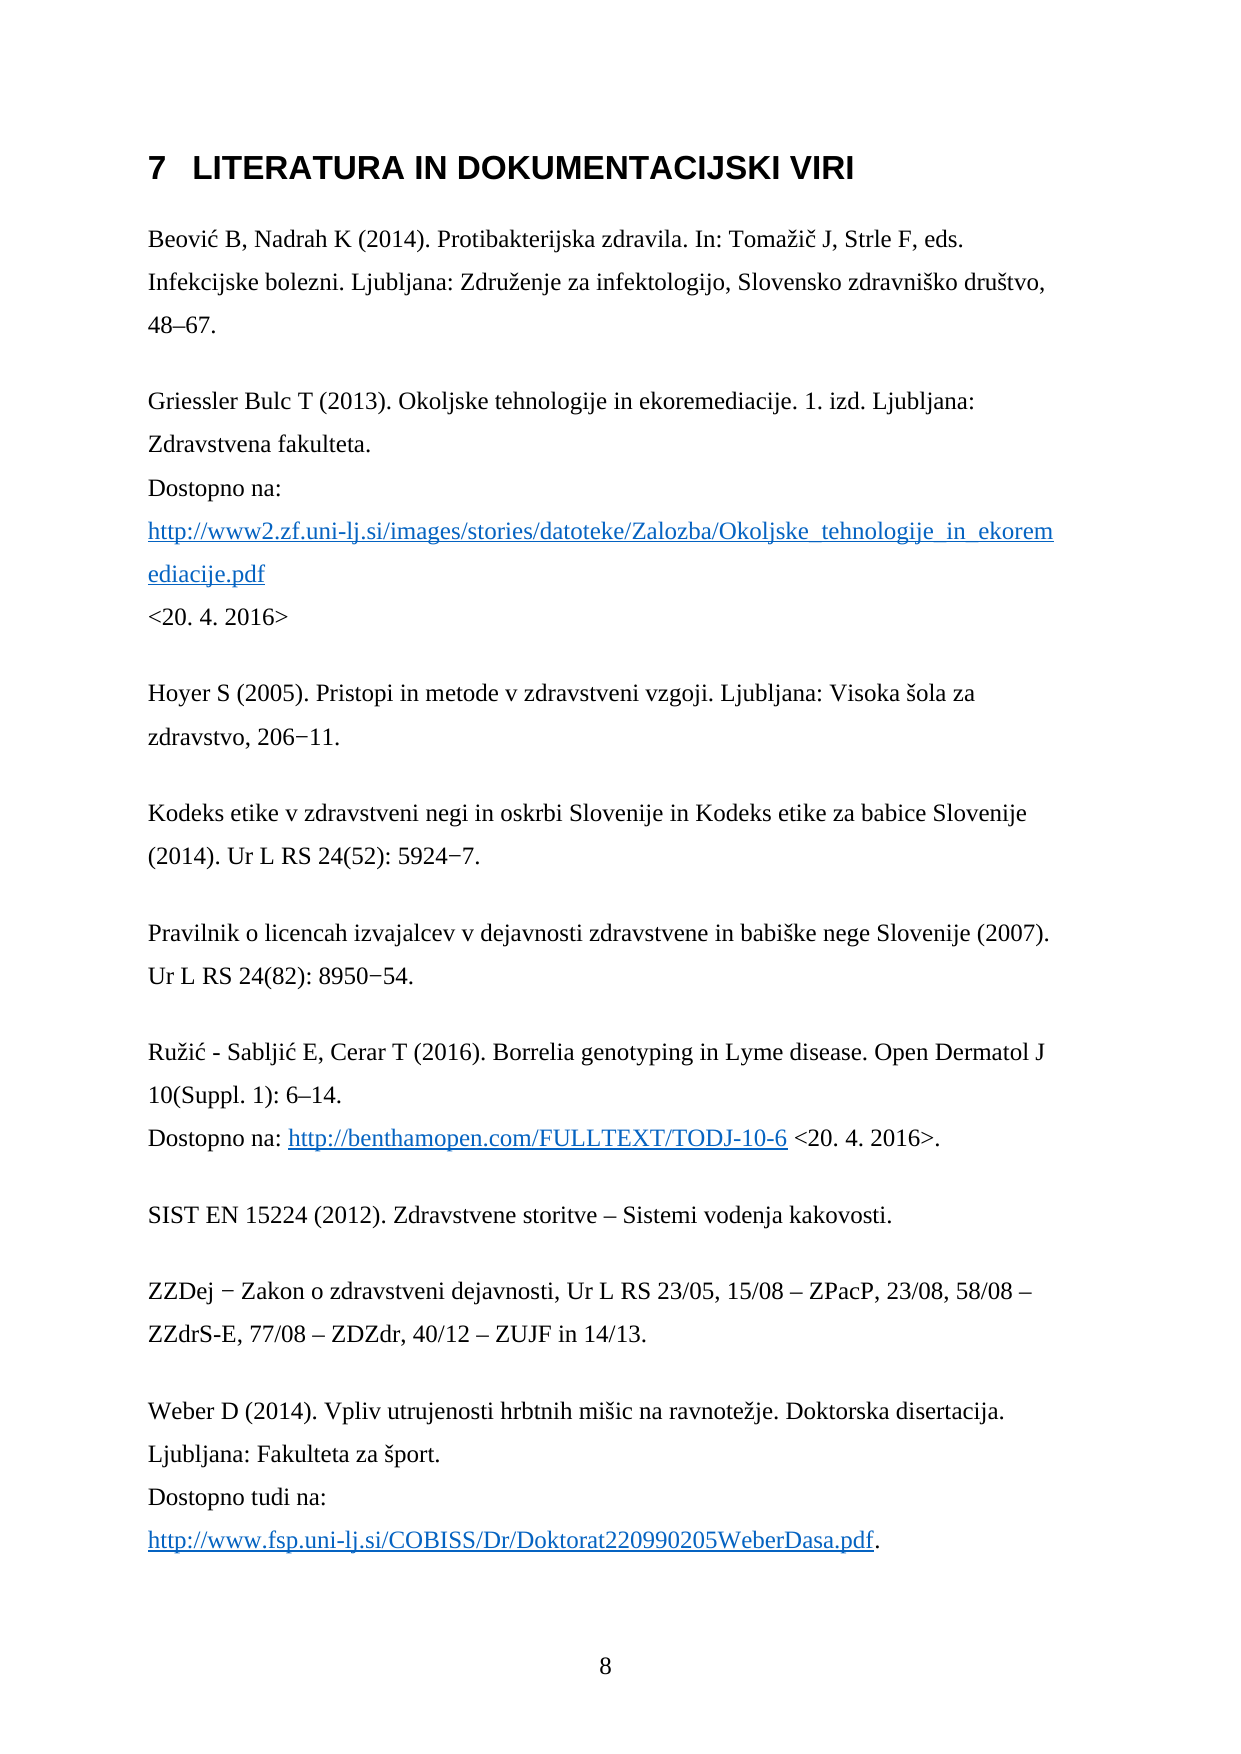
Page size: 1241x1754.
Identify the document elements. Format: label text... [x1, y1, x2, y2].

text Griessler Bulc T (2013). Okoljske tehnologije in ekoremediacije. 1. izd. Ljubljana: Zdravstvena fakulteta. Dostopno na: http://www2.zf.uni-lj.si/images/stories/datoteke/Zalozba/Okoljske_tehnologije_in_ekoremediacije.pdf <20. 4. 2016> [148, 386, 1063, 631]
text Beović B, Nadrah K (2014). Protibakterijska zdravila. In: Tomažič J, Strle F, eds. Infekcijske bolezni. Ljubljana: Združenje za infektologijo, Slovensko zdravniško društvo, 48–67. [148, 224, 1063, 339]
text SIST EN 15224 (2012). Zdravstvene storitve – Sistemi vodenja kakovosti. [148, 1200, 1063, 1229]
text ZZDej − Zakon o zdravstveni dejavnosti, Ur L RS 23/05, 15/08 – ZPacP, 23/08, 58/08 – ZZdrS-E, 77/08 – ZDZdr, 40/12 – ZUJF in 14/13. [148, 1276, 1063, 1348]
text Pravilnik o licencah izvajalcev v dejavnosti zdravstvene in babiške nege Slovenije (2007). Ur L RS 24(82): 8950−54. [148, 918, 1063, 989]
text Hoyer S (2005). Pristopi in metode v zdravstveni vzgoji. Ljubljana: Visoka šola za zdravstvo, 206−11. [148, 678, 1063, 750]
text Ružić - Sabljić E, Cerar T (2016). Borrelia genotyping in Lyme disease. Open Dermatol J 10(Suppl. 1): 6–14. Dostopno na: http://benthamopen.com/FULLTEXT/TODJ-10-6 <20. 4. 2016>. [148, 1037, 1063, 1152]
text Kodeks etike v zdravstveni negi in oskrbi Slovenije in Kodeks etike za babice Slovenije (2014). Ur L RS 24(52): 5924−7. [148, 798, 1063, 870]
text LITERATURA IN DOKUMENTACIJSKI VIRI [148, 148, 1063, 186]
text Weber D (2014). Vpliv utrujenosti hrbtnih mišic na ravnotežje. Doktorska disertacija. Ljubljana: Fakulteta za šport. Dostopno tudi na: http://www.fsp.uni-lj.si/COBISS/Dr/Doktorat220990205WeberDasa.pdf. [148, 1396, 1063, 1554]
